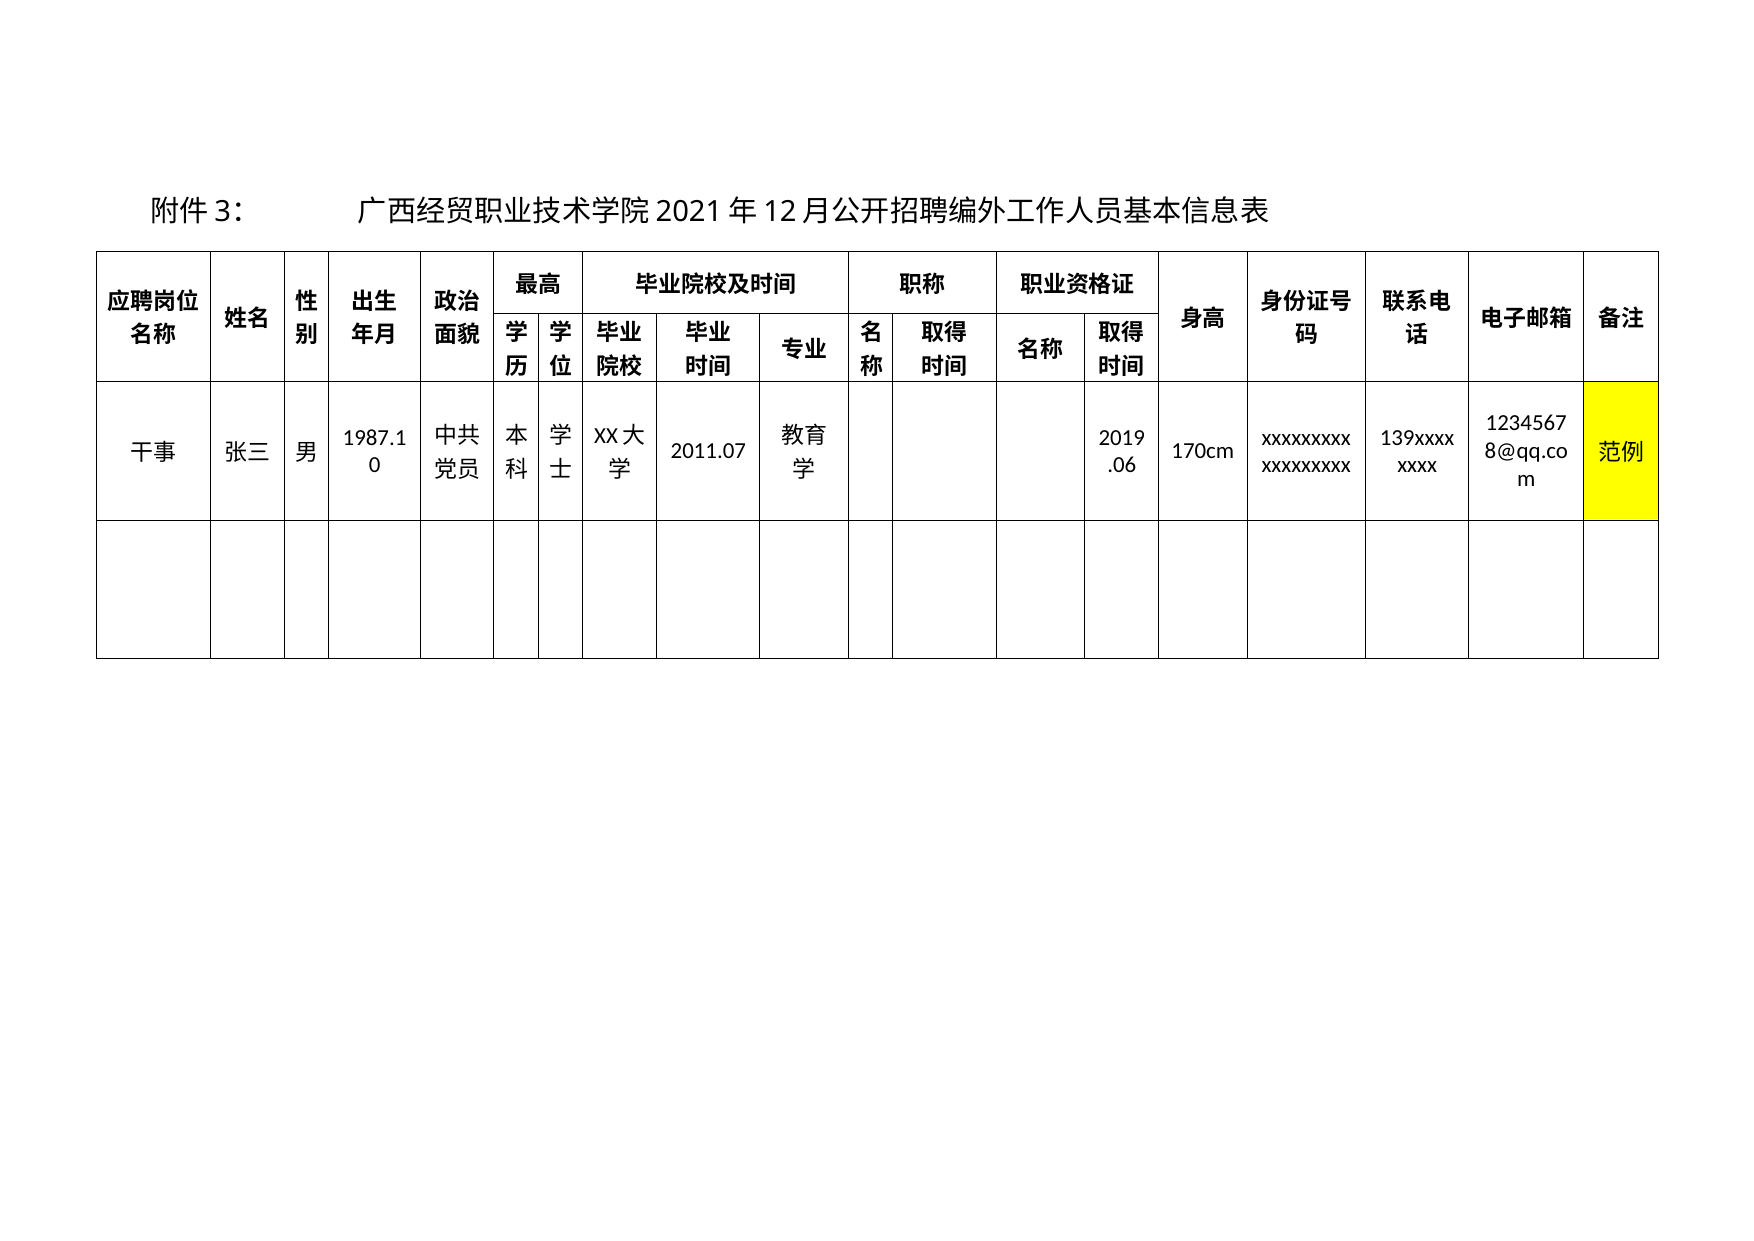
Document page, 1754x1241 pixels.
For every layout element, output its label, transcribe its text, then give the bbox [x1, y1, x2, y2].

table_cell [893, 521, 996, 658]
table_cell [849, 521, 892, 658]
table_cell [329, 521, 420, 658]
table_cell 干事 [97, 382, 210, 519]
table_cell [997, 382, 1084, 519]
table_header 最高 [494, 252, 582, 313]
table_cell [285, 521, 328, 658]
table_cell 1987.10 [329, 382, 420, 519]
table_cell 专业 [760, 314, 848, 381]
table_cell [997, 521, 1084, 658]
table_header 出生 年月 [329, 252, 420, 381]
table_cell [1584, 521, 1658, 658]
table_cell [539, 521, 582, 658]
table_cell [1085, 521, 1158, 658]
table_cell [657, 521, 759, 658]
table_cell 2019.06 [1085, 382, 1158, 519]
table_cell 毕业 时间 [657, 314, 759, 381]
table_cell 本科 [494, 382, 538, 519]
table_cell 教育学 [760, 382, 848, 519]
table_header 备注 [1584, 252, 1658, 381]
table_cell 学位 [539, 314, 582, 381]
table_cell 取得 时间 [893, 314, 996, 381]
table_cell [1366, 521, 1468, 658]
table_cell [849, 382, 892, 519]
table_cell 范例 [1584, 382, 1658, 519]
table_cell [97, 521, 210, 658]
table_cell XX大学 [583, 382, 656, 519]
table_cell 名称 [997, 314, 1084, 381]
table_cell 取得 时间 [1085, 314, 1158, 381]
table_cell 2011.07 [657, 382, 759, 519]
table_cell [1159, 521, 1247, 658]
table_header 职业资格证 [997, 252, 1158, 313]
text 附件3： 广西经贸职业技术学院2021年12月公开招聘编外工作人员基本信息表 [150, 187, 1604, 229]
table_cell 12345678@qq.com [1469, 382, 1583, 519]
table_header 电子邮箱 [1469, 252, 1583, 381]
table_cell 中共党员 [421, 382, 493, 519]
table_header 姓名 [211, 252, 284, 381]
table_cell [893, 382, 996, 519]
table_cell 139xxxxxxxx [1366, 382, 1468, 519]
table_header 身份证号码 [1248, 252, 1365, 381]
table_cell 张三 [211, 382, 284, 519]
table_header 身高 [1159, 252, 1247, 381]
table_cell 男 [285, 382, 328, 519]
table_cell [760, 521, 848, 658]
table_cell 学士 [539, 382, 582, 519]
table_cell [583, 521, 656, 658]
table_cell 毕业 院校 [583, 314, 656, 381]
table_cell xxxxxxxxxxxxxxxxxx [1248, 382, 1365, 519]
table_cell [1469, 521, 1583, 658]
table_header 性别 [285, 252, 328, 381]
table_cell 170cm [1159, 382, 1247, 519]
table_header 联系电话 [1366, 252, 1468, 381]
table_cell [1248, 521, 1365, 658]
table_cell 名称 [849, 314, 892, 381]
table_cell [494, 521, 538, 658]
table_header 职称 [849, 252, 996, 313]
table_cell 学历 [494, 314, 538, 381]
table_cell [211, 521, 284, 658]
table_header 应聘岗位名称 [97, 252, 210, 381]
table_header 毕业院校及时间 [583, 252, 848, 313]
table_cell [421, 521, 493, 658]
table_header 政治面貌 [421, 252, 493, 381]
